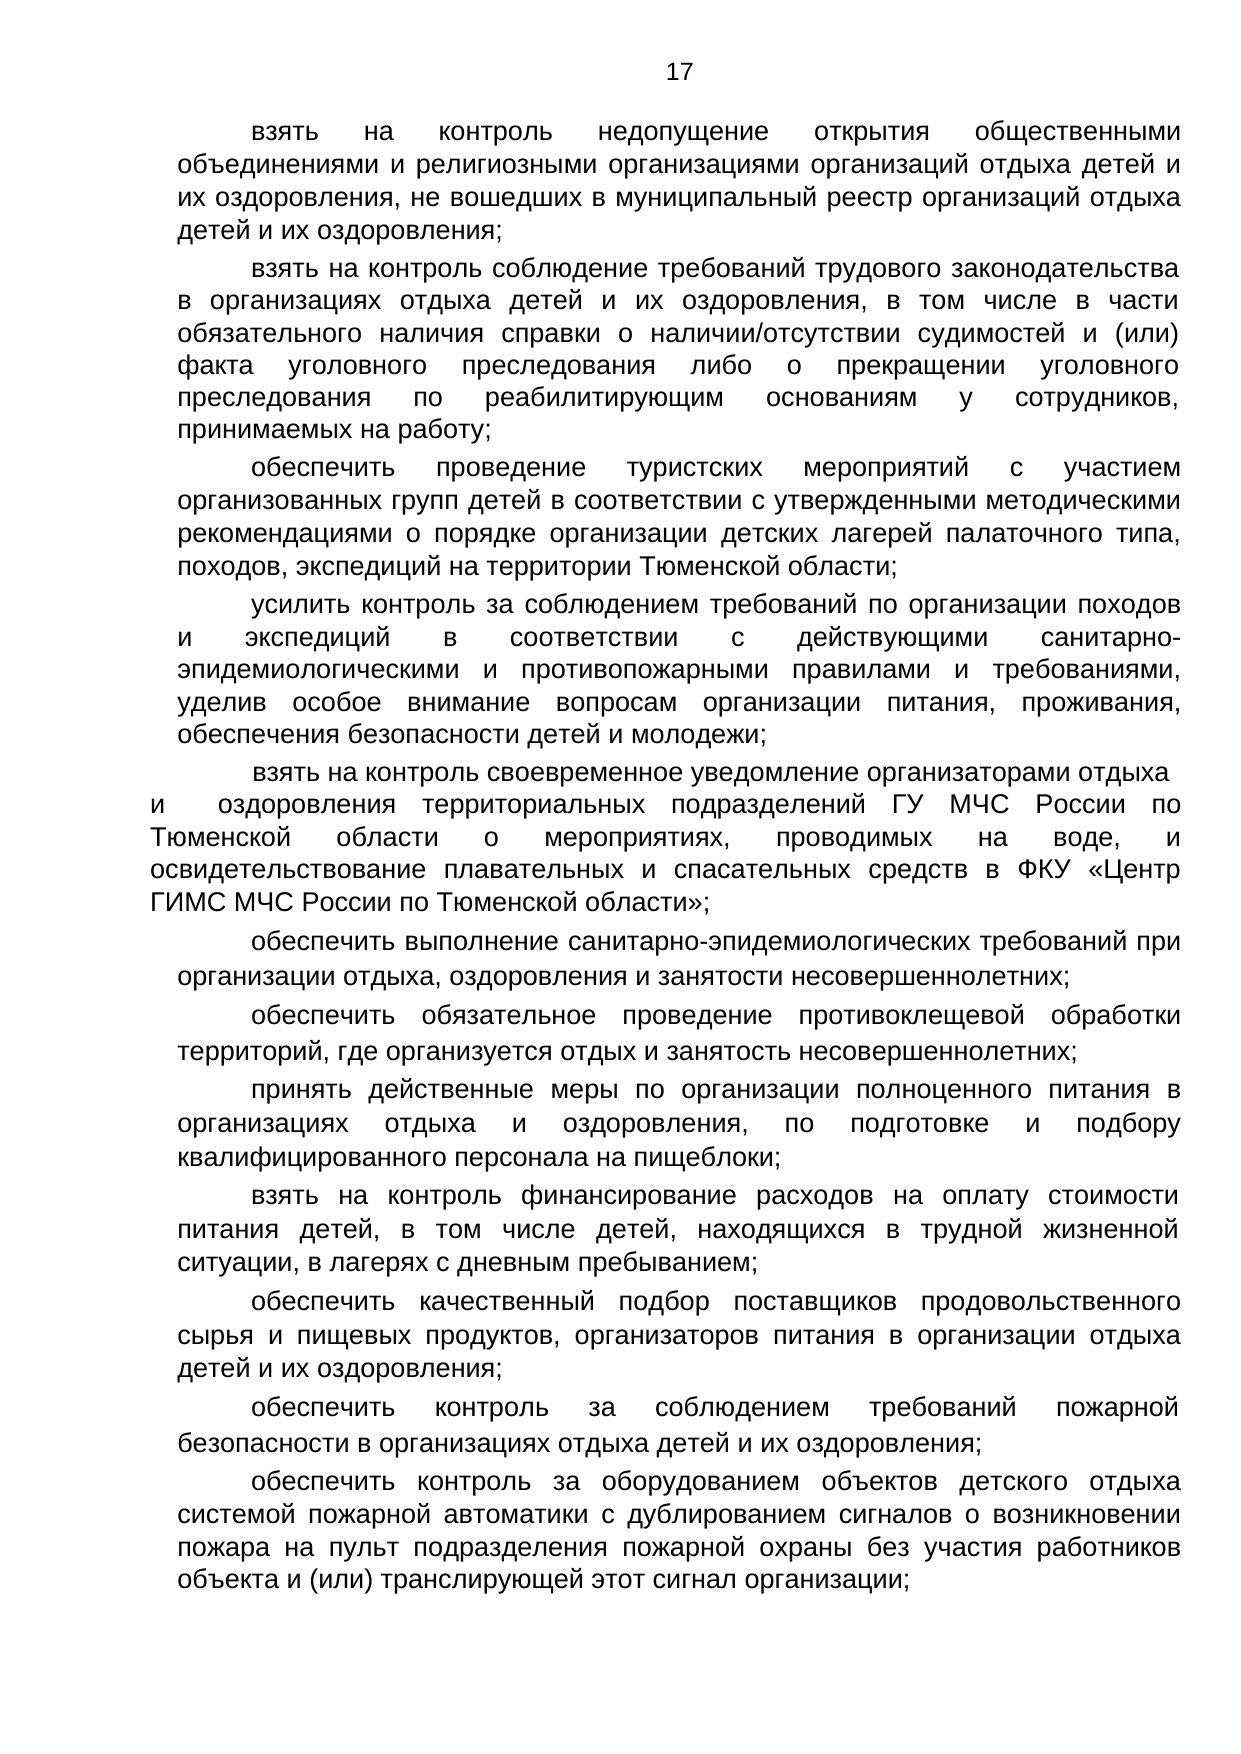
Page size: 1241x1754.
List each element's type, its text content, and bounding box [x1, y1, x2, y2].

text принять действенные меры по организации полноценного питания в организациях отдыха и оздоровления, по подготовке и подбору квалифицированного персонала на пищеблоки; [177, 1073, 1182, 1172]
text взять на контроль финансирование расходов на оплату стоимости питания детей, в том числе детей, находящихся в трудной жизненной ситуации, в лагерях с дневным пребыванием; [177, 1179, 1180, 1278]
text обеспечить контроль за оборудованием объектов детского отдыха системой пожарной автоматики с дублированием сигналов о возникновении пожара на пульт подразделения пожарной охраны без участия работников объекта и (или) транслирующей этот сигнал организации; [177, 1465, 1182, 1595]
text обеспечить качественный подбор поставщиков продовольственного сырья и пищевых продуктов, организаторов питания в организации отдыха детей и их оздоровления; [177, 1285, 1182, 1384]
list оздоровления территориальных подразделений ГУ МЧС России по Тюменской области о мероприятиях, проводимых на воде, и освидетельствование плавательных и спасательных средств в ФКУ «Центр ГИМС МЧС России по Тюменской области»; [150, 788, 1182, 917]
text обеспечить выполнение санитарно-эпидемиологических требований при организации отдыха, оздоровления и занятости несовершеннолетних; [177, 924, 1182, 992]
text обеспечить контроль за соблюдением требований пожарной безопасности в организациях отдыха детей и их оздоровления; [177, 1391, 1180, 1458]
text обеспечить обязательное проведение противоклещевой обработки территорий, где организуется отдых и занятость несовершеннолетних; [177, 999, 1182, 1066]
text взять на контроль соблюдение требований трудового законодательства в организациях отдыха детей и их оздоровления, в том числе в части обязательного наличия справки о наличии/отсутствии судимостей и (или) факта уголовного преследования либо о прекращении уголовного преследования по реабилитирующим основаниям у сотрудников, принимаемых на работу; [177, 252, 1180, 444]
text взять на контроль недопущение открытия общественными объединениями и религиозными организациями организаций отдыха детей и их оздоровления, не вошедших в муниципальный реестр организаций отдыха детей и их оздоровления; [177, 115, 1182, 245]
text усилить контроль за соблюдением требований по организации походов и экспедиций в соответствии с действующими санитарно-эпидемиологическими и противопожарными правилами и требованиями, уделив особое внимание вопросам организации питания, проживания, обеспечения безопасности детей и молодежи; [177, 588, 1182, 749]
text 17 [150, 57, 1209, 86]
text взять на контроль своевременное уведомление организаторами отдыха [252, 756, 1182, 788]
text обеспечить проведение туристских мероприятий с участием организованных групп детей в соответствии с утвержденными методическими рекомендациями о порядке организации детских лагерей палаточного типа, походов, экспедиций на территории Тюменской области; [177, 451, 1182, 581]
